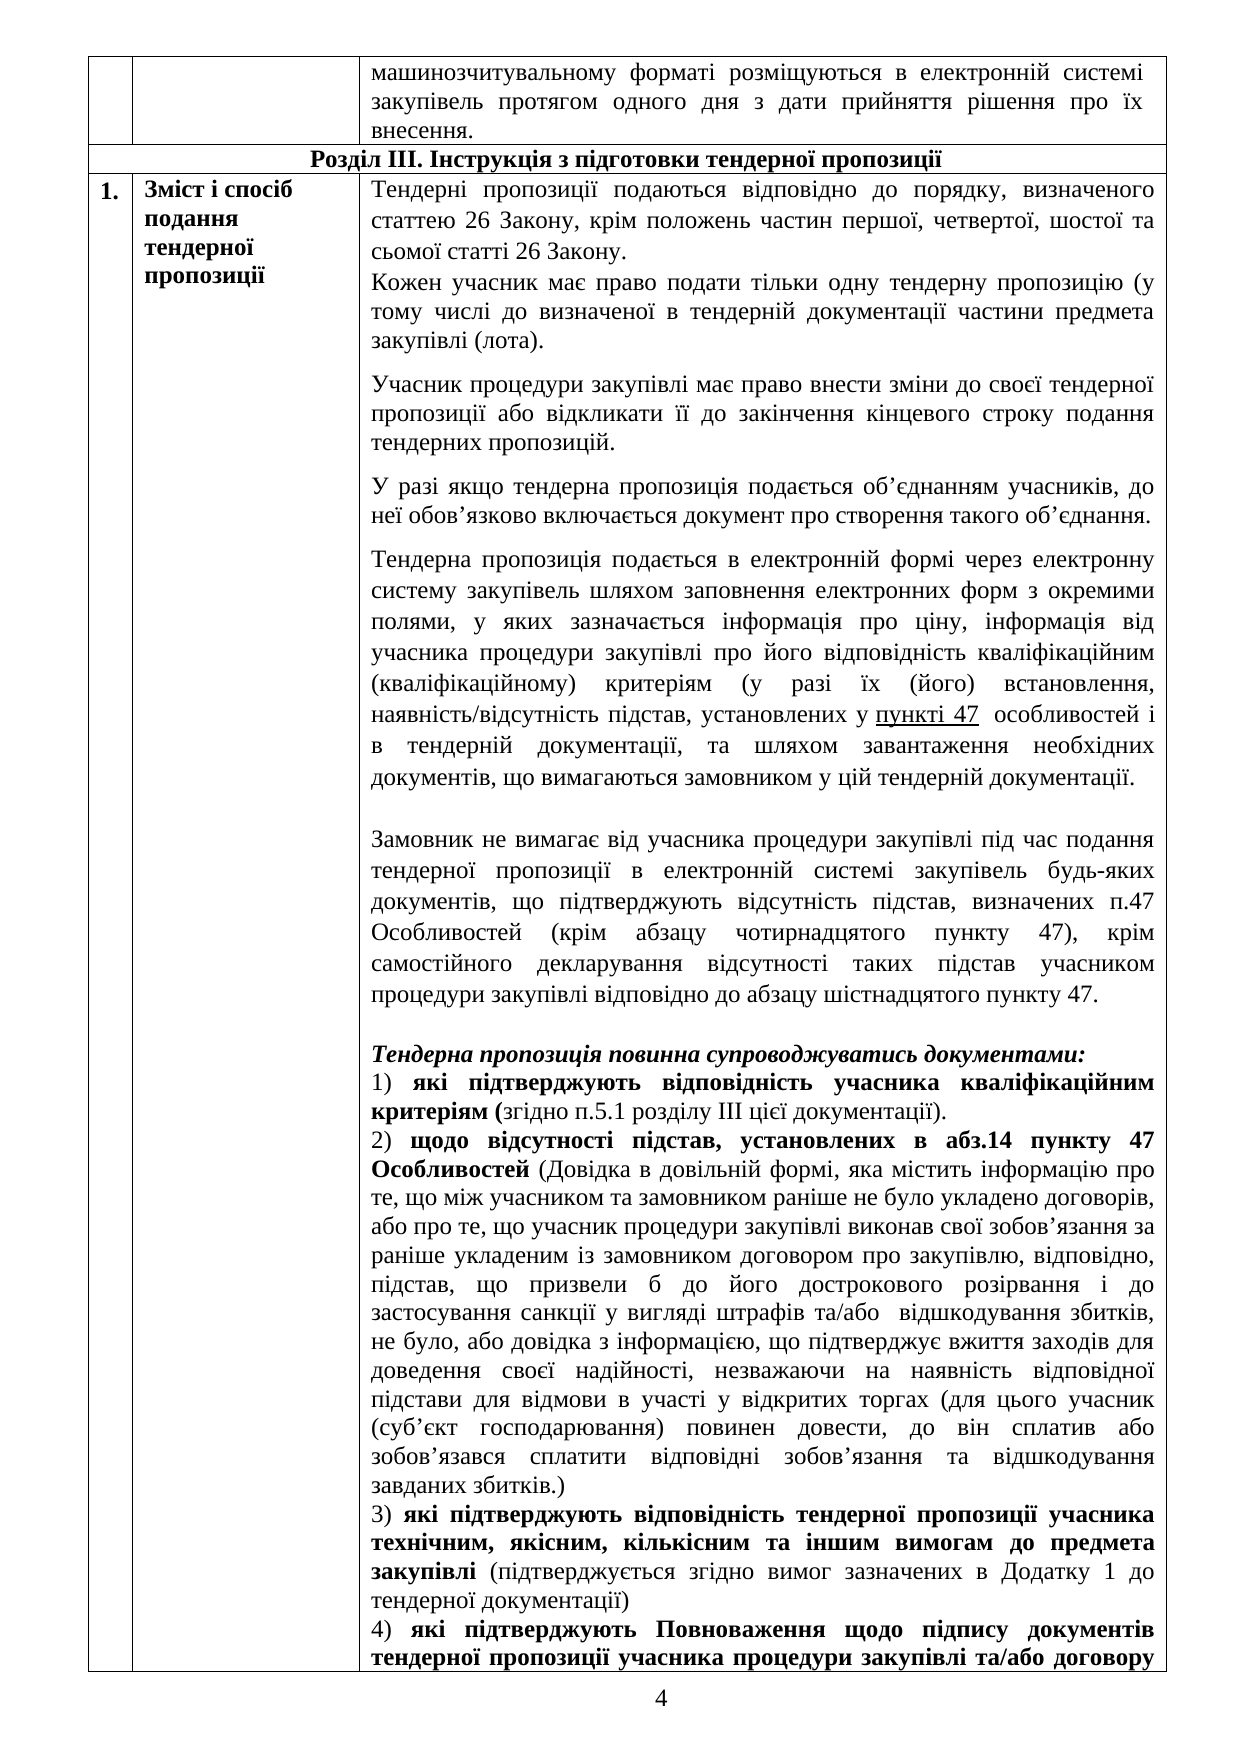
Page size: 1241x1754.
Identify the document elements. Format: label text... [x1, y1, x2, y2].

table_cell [133, 57, 359, 143]
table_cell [133, 174, 359, 1671]
table_cell 1. [89, 174, 132, 1671]
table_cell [360, 174, 1166, 1671]
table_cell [360, 57, 1166, 143]
table_cell 2. [89, 57, 132, 143]
table_cell Розділ ІІІ. Інструкція з підготовки тендерної пропозиції [89, 145, 1166, 173]
